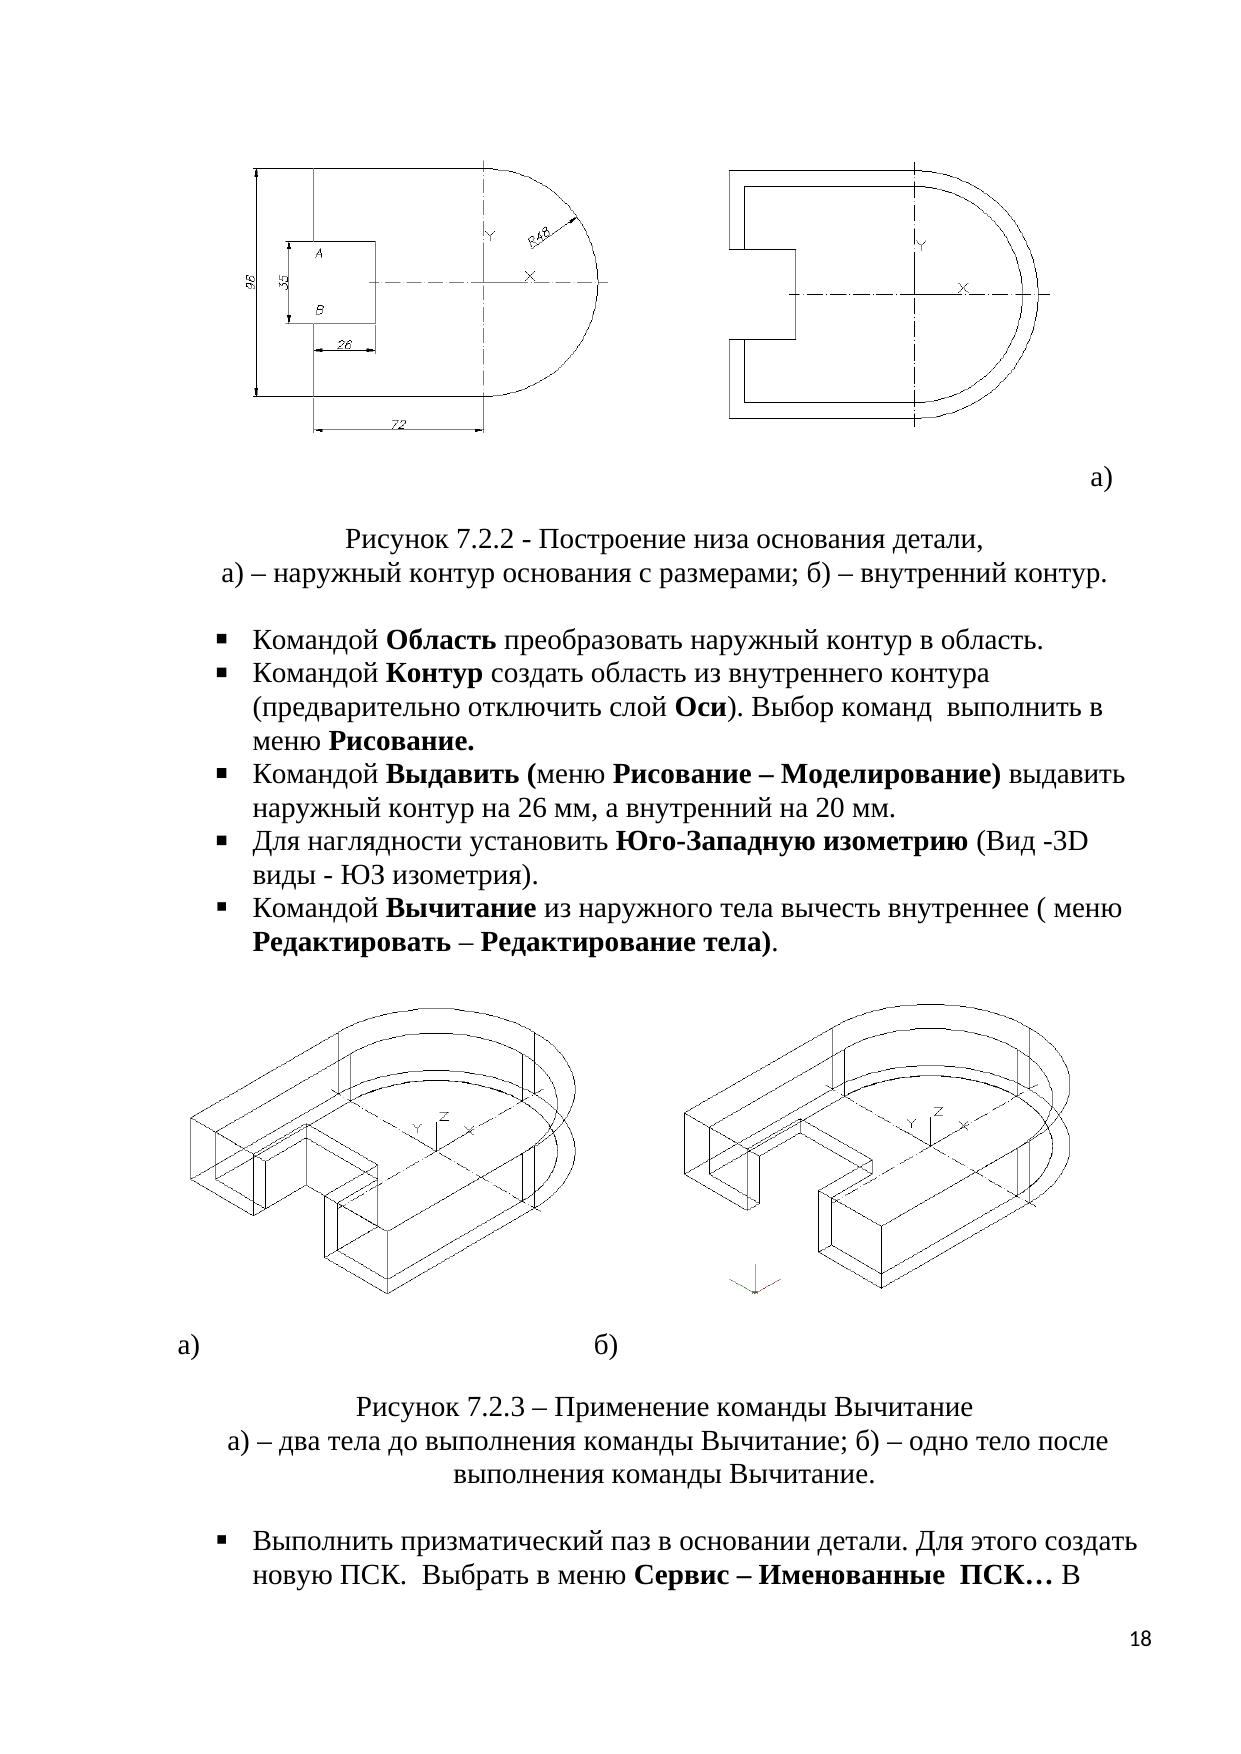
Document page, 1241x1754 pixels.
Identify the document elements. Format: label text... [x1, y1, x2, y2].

list Для наглядности установить Юго-Западную изометрию (Вид -3D виды - ЮЗ изометрия). [215, 823, 1152, 891]
text а) – наружный контур основания с размерами; б) – внутренний контур. [177, 555, 1152, 588]
text Рисунок 7.2.2 - Построение низа основания детали, [177, 521, 1152, 555]
text а) б) [177, 459, 1152, 492]
list Командой Вычитание из наружного тела вычесть внутреннее ( меню Редактировать – Редактирование тела). [215, 891, 1152, 958]
picture [171, 998, 612, 1296]
list Командой Область преобразовать наружный контур в область. [215, 622, 1152, 656]
picture [661, 998, 1111, 1294]
picture [681, 147, 1072, 438]
list Командой Выдавить (меню Рисование – Моделирование) выдавить наружный контур на 26 мм, а внутренний на 20 мм. [215, 756, 1152, 823]
list Командой Контур создать область из внутреннего контура (предварительно отключить слой Оси). Выбор команд выполнить в меню Рисование. [215, 656, 1152, 756]
picture [201, 139, 647, 449]
text Рисунок 7.2.3 – Применение команды Вычитание [177, 1389, 1152, 1423]
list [215, 1523, 1152, 1590]
text а) – два тела до выполнения команды Вычитание; б) – одно тело после выполнения команды Вычитание. [177, 1423, 1152, 1490]
